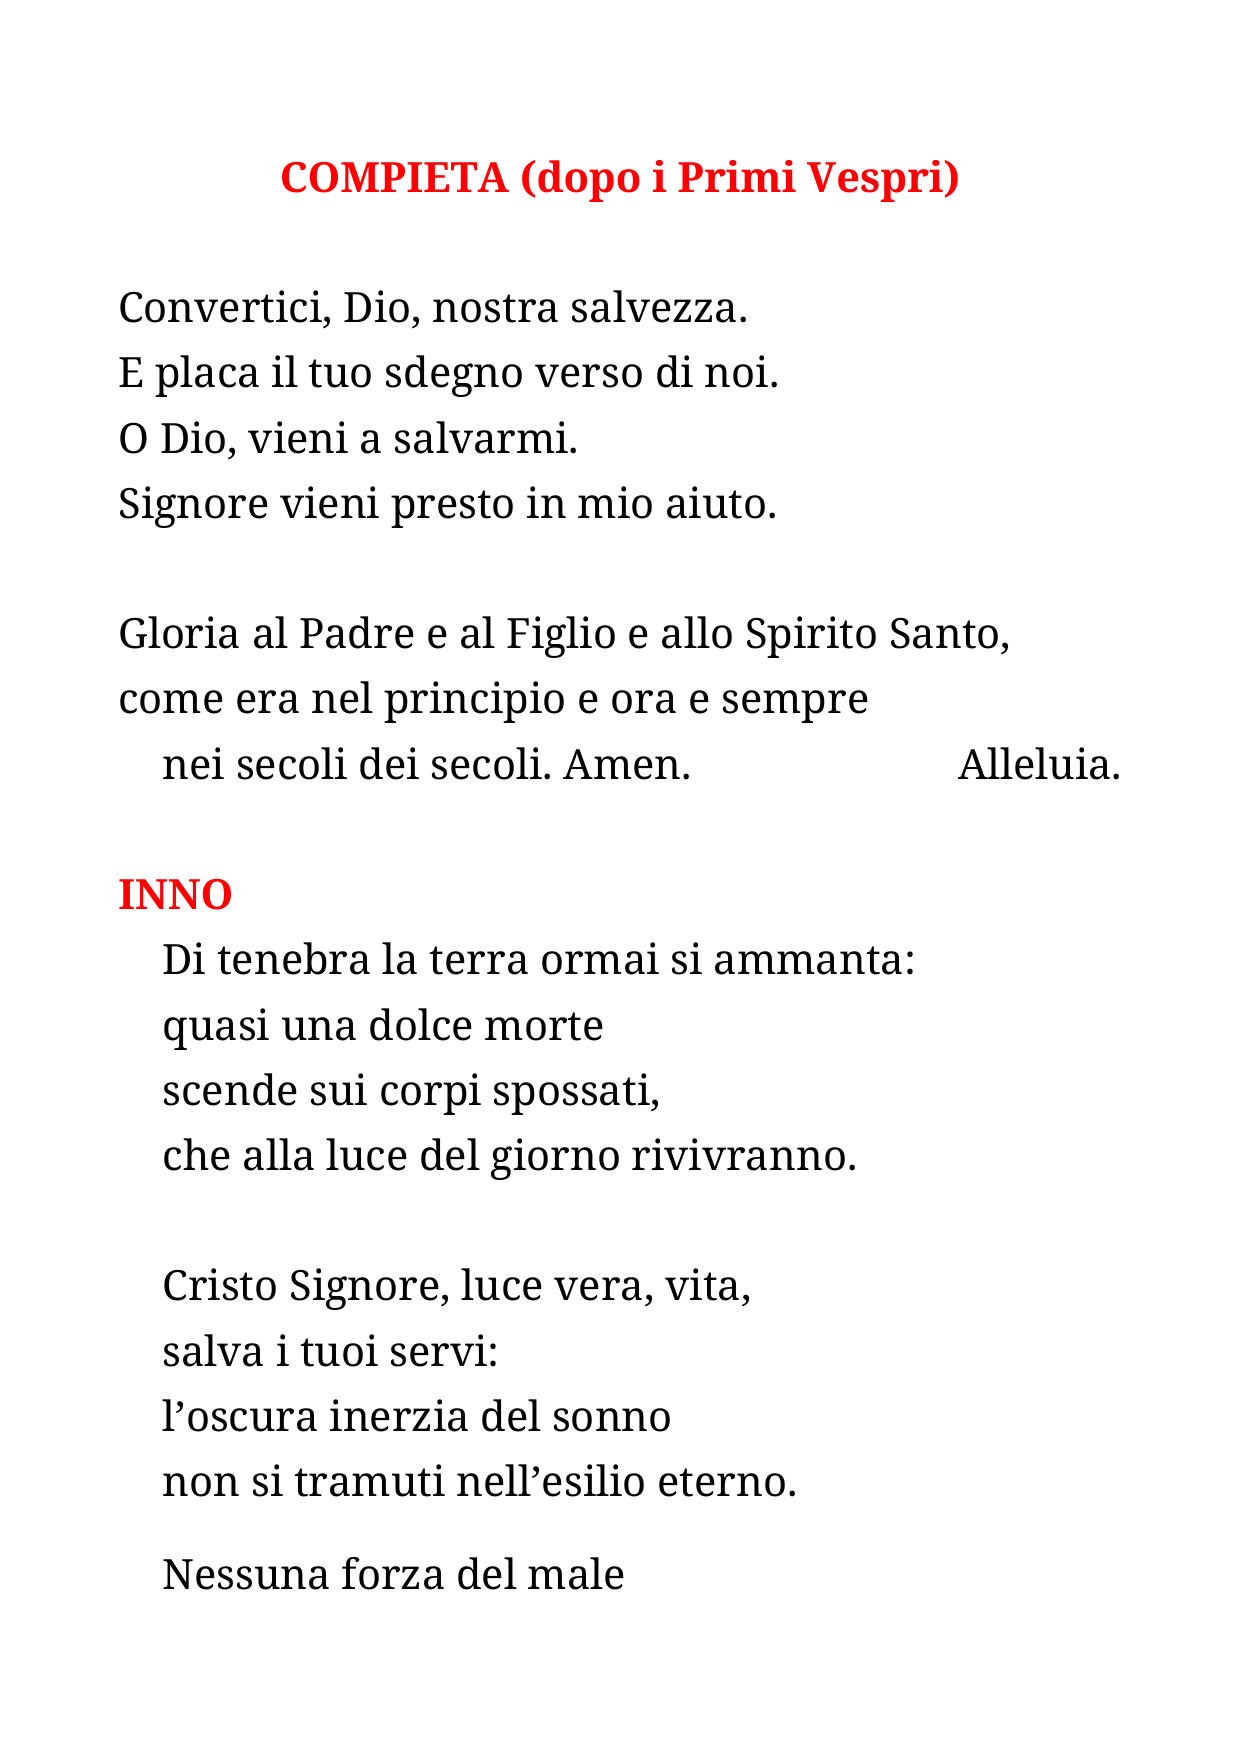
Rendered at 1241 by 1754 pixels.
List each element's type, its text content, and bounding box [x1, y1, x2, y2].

text non si tramuti nell’esilio eterno. [162, 1452, 1122, 1508]
text salva i tuoi servi: [162, 1321, 1122, 1378]
text Gloria al Padre e al Figlio e allo Spirito Santo, [118, 604, 1122, 661]
text che alla luce del giorno rivivranno. [162, 1126, 1122, 1182]
text scende sui corpi spossati, [162, 1061, 1122, 1117]
text l’oscura inerzia del sonno [162, 1387, 1122, 1443]
text INNO [118, 865, 1122, 922]
text Cristo Signore, luce vera, vita, [162, 1256, 1122, 1313]
text come era nel principio e ora e sempre [118, 669, 1122, 726]
text O Dio, vieni a salvarmi. [118, 408, 1122, 465]
text Convertici, Dio, nostra salvezza. [118, 278, 1122, 335]
text Nessuna forza del male [162, 1544, 1122, 1601]
text Signore vieni presto in mio aiuto. [118, 474, 1122, 530]
text Di tenebra la terra ormai si ammanta: [162, 930, 1122, 987]
text nei secoli dei secoli. Amen. Alleluia. [118, 734, 1122, 791]
text quasi una dolce morte [162, 995, 1122, 1052]
text COMPIETA (dopo i Primi Vespri) [118, 148, 1122, 204]
text E placa il tuo sdegno verso di noi. [118, 343, 1122, 400]
